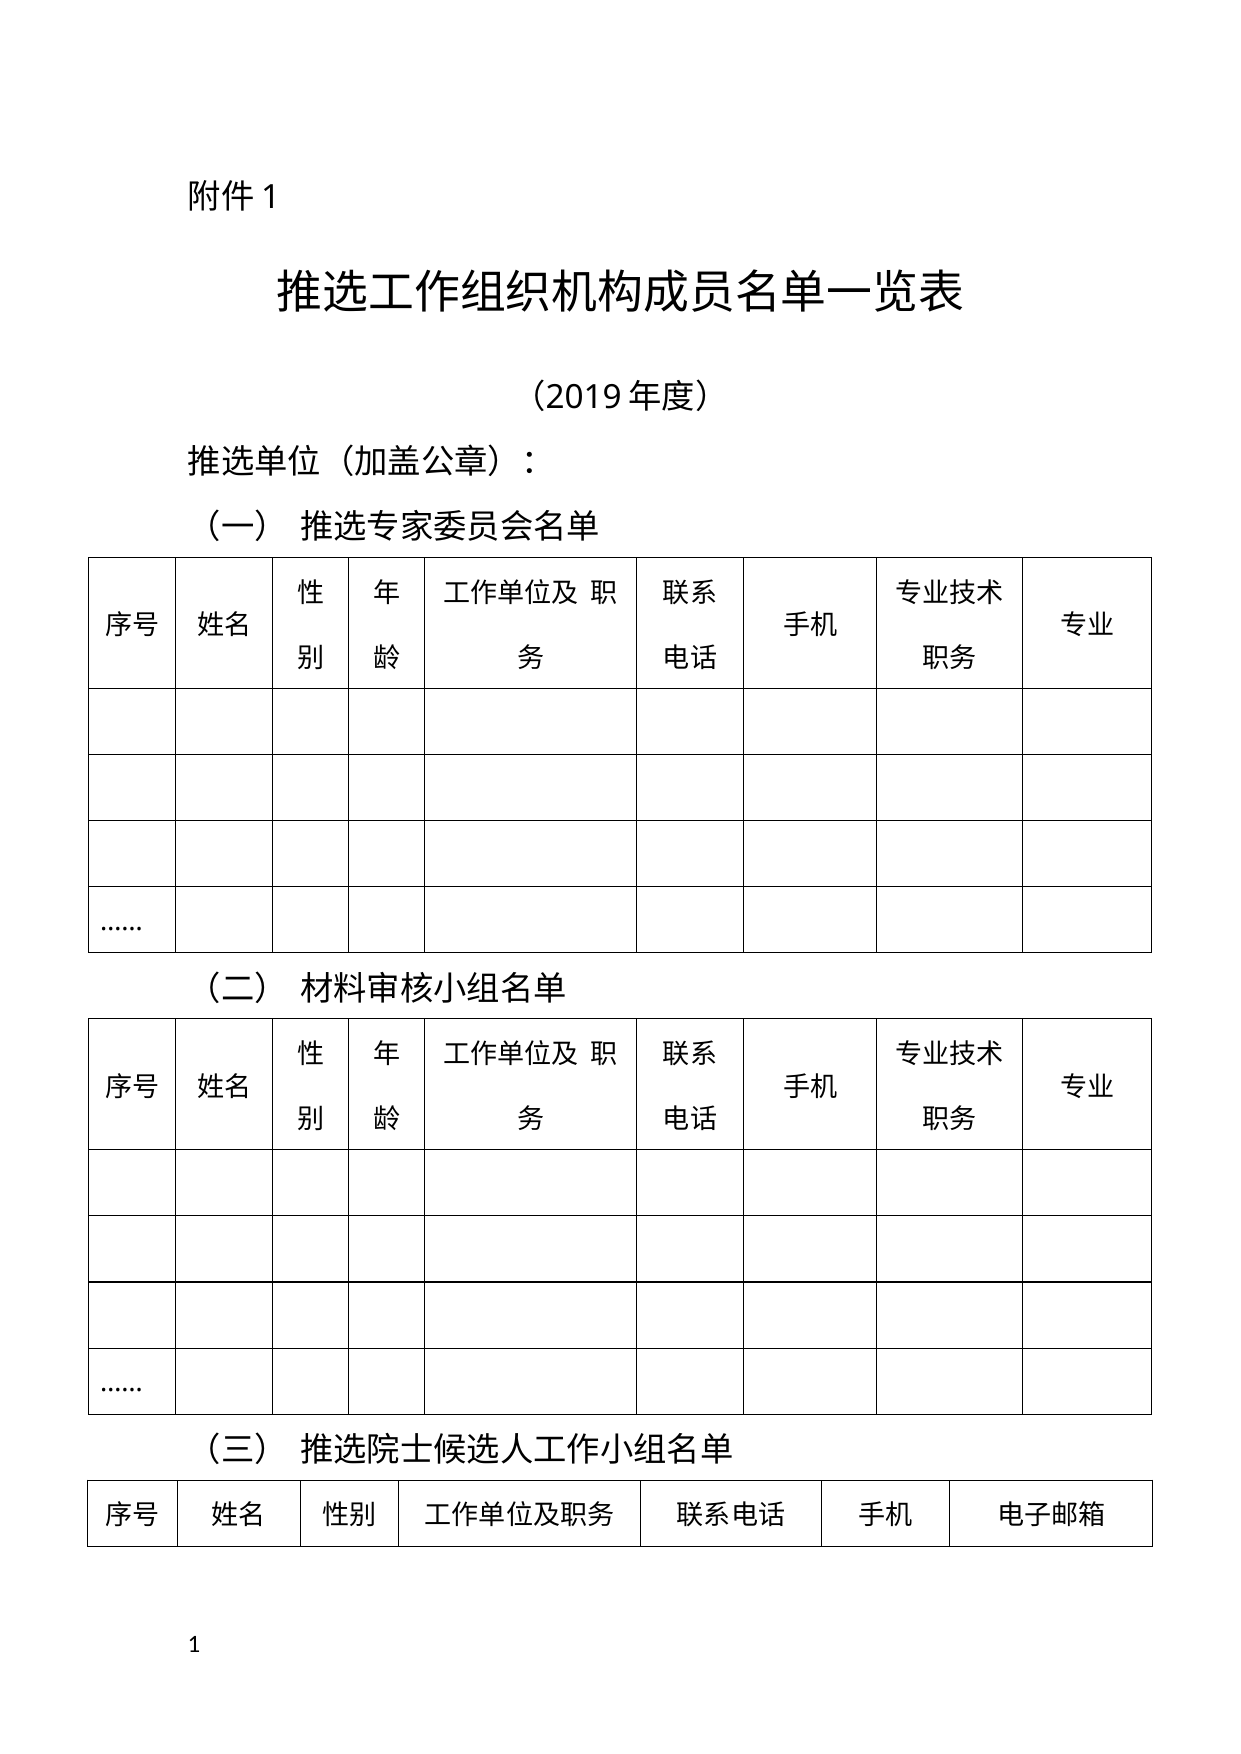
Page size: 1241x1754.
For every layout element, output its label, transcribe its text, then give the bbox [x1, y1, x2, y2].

table_header 手机 [744, 558, 876, 688]
table_header 工作单位及职务 [399, 1481, 640, 1546]
table_cell [349, 821, 424, 886]
table_cell [1023, 821, 1151, 886]
table_cell …… [89, 1349, 175, 1413]
table_header 姓名 [178, 1481, 300, 1546]
table_cell [744, 689, 876, 754]
table_cell [89, 1150, 175, 1215]
table_cell [637, 821, 743, 886]
table_header 年龄 [349, 558, 424, 688]
table_header 手机 [744, 1019, 876, 1149]
table_cell [1023, 1283, 1151, 1347]
table_cell [349, 1349, 424, 1413]
table_cell [425, 1283, 636, 1347]
table_cell [425, 755, 636, 820]
table_cell [637, 1150, 743, 1215]
table_cell [744, 887, 876, 952]
table_cell [176, 821, 272, 886]
table_cell [637, 1283, 743, 1347]
text 推选单位（加盖公章）： [187, 427, 1053, 492]
table_cell [1023, 755, 1151, 820]
table_header 序号 [88, 1481, 177, 1546]
table_cell [425, 1150, 636, 1215]
table_cell [425, 689, 636, 754]
list 推选院士候选人工作小组名单 [187, 1415, 1053, 1479]
table_cell [176, 1150, 272, 1215]
table_cell [425, 1216, 636, 1281]
text 附件1 [187, 162, 1053, 227]
table_header 电子邮箱 [950, 1481, 1152, 1546]
table_cell [637, 887, 743, 952]
table_cell [744, 755, 876, 820]
table_cell [273, 1283, 348, 1347]
table_cell [176, 689, 272, 754]
table_cell [349, 887, 424, 952]
table_cell [744, 1216, 876, 1281]
table_cell [425, 821, 636, 886]
table_cell [89, 755, 175, 820]
table_cell [637, 1216, 743, 1281]
table_cell [89, 821, 175, 886]
table_cell [176, 1349, 272, 1413]
table_cell [273, 1216, 348, 1281]
table_header 专业 [1023, 558, 1151, 688]
table_cell [273, 755, 348, 820]
table_cell [1023, 1150, 1151, 1215]
table_cell [877, 1349, 1022, 1413]
table_cell [273, 887, 348, 952]
table_cell [349, 689, 424, 754]
table_header 手机 [822, 1481, 949, 1546]
table_cell [1023, 887, 1151, 952]
list 材料审核小组名单 [187, 953, 1053, 1018]
table_header 序号 [89, 558, 175, 688]
table_cell [89, 1216, 175, 1281]
table_cell [425, 1349, 636, 1413]
table_header 联系 电话 [637, 1019, 743, 1149]
table_cell [273, 1150, 348, 1215]
table_header 专业 [1023, 1019, 1151, 1149]
table_cell [877, 1216, 1022, 1281]
table_cell [744, 821, 876, 886]
table_cell [273, 1349, 348, 1413]
table_cell [176, 755, 272, 820]
table_cell [89, 1283, 175, 1347]
text （2019年度） [187, 362, 1053, 427]
table_cell [637, 689, 743, 754]
table_cell [176, 1283, 272, 1347]
table_header 专业技术 职务 [877, 558, 1022, 688]
table_cell [877, 755, 1022, 820]
table_header 联系 电话 [637, 558, 743, 688]
table_header 工作单位及 职务 [425, 558, 636, 688]
table_cell [349, 755, 424, 820]
table_cell [425, 887, 636, 952]
table_cell [349, 1150, 424, 1215]
list 推选专家委员会名单 [187, 492, 1053, 557]
table_cell [877, 689, 1022, 754]
table_cell [273, 821, 348, 886]
table_cell [877, 1150, 1022, 1215]
text 推选工作组织机构成员名单一览表 [187, 239, 1053, 337]
table_header 性别 [273, 1019, 348, 1149]
table_header 联系电话 [641, 1481, 821, 1546]
table_cell [349, 1283, 424, 1347]
table_header 姓名 [176, 1019, 272, 1149]
table_cell [349, 1216, 424, 1281]
table_header 工作单位及 职务 [425, 1019, 636, 1149]
table_cell [637, 755, 743, 820]
table_cell [877, 1283, 1022, 1347]
table_cell [1023, 689, 1151, 754]
table_header 性别 [301, 1481, 398, 1546]
table_cell …… [89, 887, 175, 952]
table_cell [877, 821, 1022, 886]
table_cell [273, 689, 348, 754]
table_cell [744, 1349, 876, 1413]
table_header 性别 [273, 558, 348, 688]
table_cell [176, 887, 272, 952]
table_cell [744, 1283, 876, 1347]
table_cell [1023, 1216, 1151, 1281]
table_cell [877, 887, 1022, 952]
table_header 年龄 [349, 1019, 424, 1149]
table_cell [744, 1150, 876, 1215]
table_header 专业技术 职务 [877, 1019, 1022, 1149]
table_header 姓名 [176, 558, 272, 688]
table_cell [637, 1349, 743, 1413]
table_header 序号 [89, 1019, 175, 1149]
table_cell [1023, 1349, 1151, 1413]
table_cell [89, 689, 175, 754]
table_cell [176, 1216, 272, 1281]
